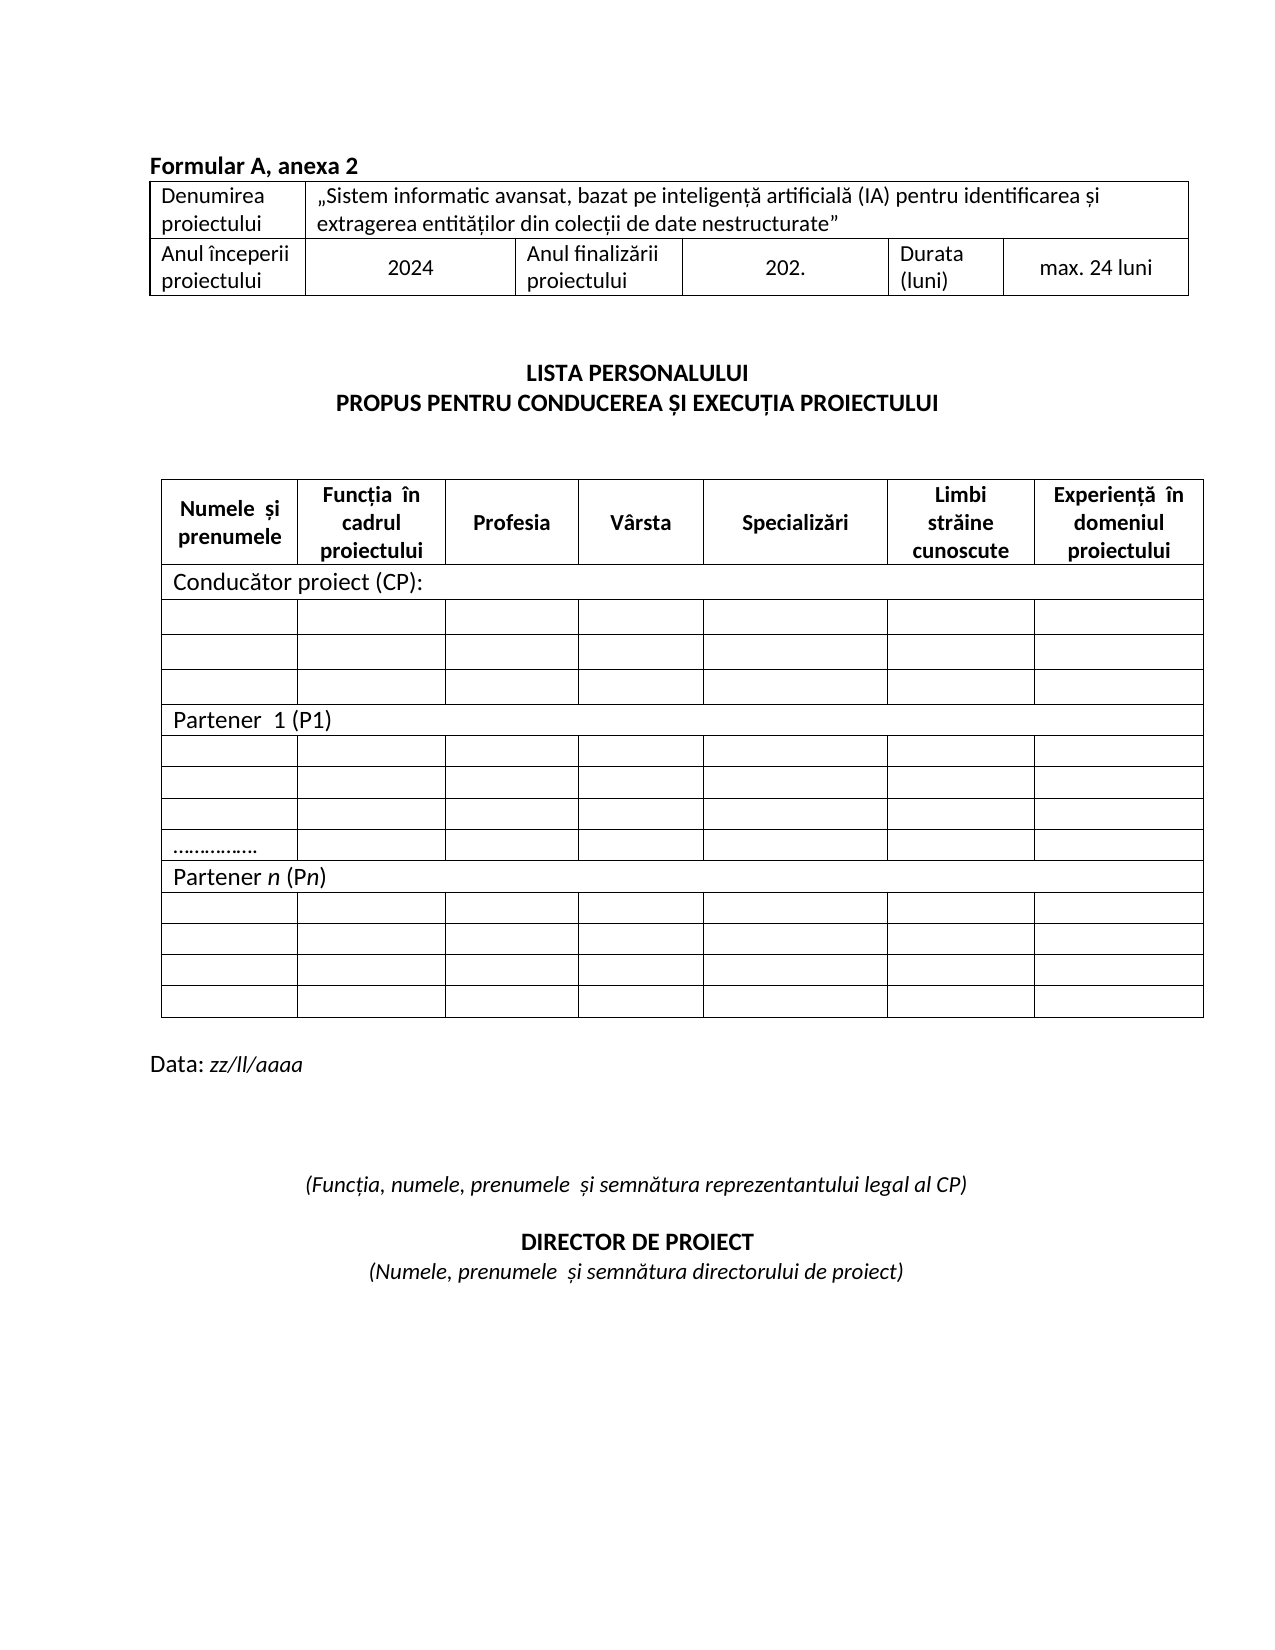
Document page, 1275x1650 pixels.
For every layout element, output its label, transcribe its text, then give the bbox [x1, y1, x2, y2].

table_header Denumirea proiectului [151, 182, 305, 238]
table_cell [446, 635, 578, 668]
table_cell [298, 635, 445, 668]
table_cell [704, 670, 887, 703]
table_cell [704, 767, 887, 797]
table_cell [1035, 830, 1203, 860]
table_cell [1035, 893, 1203, 923]
table_cell [1035, 799, 1203, 829]
table_cell Anul începerii proiectului [151, 239, 305, 295]
table_cell [446, 670, 578, 703]
table_cell [579, 955, 703, 985]
table_header Specializări [704, 480, 887, 564]
table_cell [298, 986, 445, 1017]
table_cell [162, 736, 297, 766]
table_cell [446, 955, 578, 985]
table_cell [446, 893, 578, 923]
table_cell [704, 635, 887, 668]
table_cell [298, 670, 445, 703]
table_cell [888, 670, 1034, 703]
table_cell [704, 955, 887, 985]
text Formular A, anexa 2 [150, 150, 1125, 181]
table_header Vârsta [579, 480, 703, 564]
table_cell [298, 600, 445, 634]
table_cell [888, 635, 1034, 668]
table_cell [704, 986, 887, 1017]
table_cell [162, 799, 297, 829]
table_cell [704, 893, 887, 923]
table_header Experienţă în domeniul proiectului [1035, 480, 1203, 564]
table_cell [579, 635, 703, 668]
table_header Profesia [446, 480, 578, 564]
table_cell 202. [683, 239, 888, 295]
table_cell [1035, 955, 1203, 985]
table_cell Partener n (Pn) [162, 861, 1203, 892]
table_cell Partener 1 (P1) [162, 705, 1203, 735]
table_cell [162, 635, 297, 668]
table_cell [446, 799, 578, 829]
table_cell [446, 736, 578, 766]
table_cell Anul finalizării proiectului [516, 239, 682, 295]
table_cell [888, 767, 1034, 797]
table_cell [298, 830, 445, 860]
text (Funcţia, numele, prenumele şi semnătura reprezentantului legal al CP) [150, 1170, 1125, 1198]
table_cell [1035, 736, 1203, 766]
table_cell [162, 924, 297, 954]
table_cell Durata (luni) [889, 239, 1003, 295]
table_cell [888, 986, 1034, 1017]
table_cell [888, 830, 1034, 860]
table_cell [579, 893, 703, 923]
table_cell [162, 767, 297, 797]
table_cell [579, 736, 703, 766]
table_cell [162, 986, 297, 1017]
table_cell [888, 600, 1034, 634]
table_cell [888, 799, 1034, 829]
text PROPUS PENTRU CONDUCEREA ŞI EXECUŢIA PROIECTULUI [150, 387, 1125, 418]
table_cell [446, 986, 578, 1017]
table_cell [1035, 986, 1203, 1017]
table_cell [446, 600, 578, 634]
table_cell [888, 893, 1034, 923]
table_cell [704, 799, 887, 829]
table_cell [1035, 670, 1203, 703]
table_cell [446, 767, 578, 797]
table_cell [162, 893, 297, 923]
table_cell [888, 955, 1034, 985]
table_cell [888, 736, 1034, 766]
table_cell [298, 955, 445, 985]
text (Numele, prenumele şi semnătura directorului de proiect) [150, 1257, 1125, 1285]
table_cell ……………. [162, 830, 297, 860]
table_header Numele şi prenumele [162, 480, 297, 564]
table_cell [162, 670, 297, 703]
table_header „Sistem informatic avansat, bazat pe inteligență artificială (IA) pentru identificarea și extragerea entităților din colecții de date nestructurate” [306, 182, 1188, 238]
table_cell [579, 799, 703, 829]
table_cell [1035, 635, 1203, 668]
table_cell [579, 600, 703, 634]
table_cell Conducător proiect (CP): [162, 565, 1203, 599]
table_cell [1035, 767, 1203, 797]
table_header Funcţia în cadrul proiectului [298, 480, 445, 564]
table_cell [704, 736, 887, 766]
text Data: zz/ll/aaaa [150, 1048, 1125, 1079]
table_cell [704, 924, 887, 954]
table_cell [888, 924, 1034, 954]
table_cell [298, 893, 445, 923]
table_cell [579, 830, 703, 860]
table_cell [579, 670, 703, 703]
table_cell [298, 736, 445, 766]
table_cell [162, 955, 297, 985]
table_cell [704, 830, 887, 860]
table_cell max. 24 luni [1004, 239, 1188, 295]
table_cell [298, 924, 445, 954]
table_cell [298, 767, 445, 797]
table_cell [579, 986, 703, 1017]
table_cell [704, 600, 887, 634]
text DIRECTOR DE PROIECT [150, 1226, 1125, 1257]
table_cell [162, 600, 297, 634]
table_cell [298, 799, 445, 829]
text LISTA PERSONALULUI [150, 357, 1125, 387]
table_cell [1035, 924, 1203, 954]
table_cell [446, 924, 578, 954]
table_cell [446, 830, 578, 860]
table_cell 2024 [306, 239, 515, 295]
table_cell [1035, 600, 1203, 634]
table_header Limbi străine cunoscute [888, 480, 1034, 564]
table_cell [579, 924, 703, 954]
table_cell [579, 767, 703, 797]
